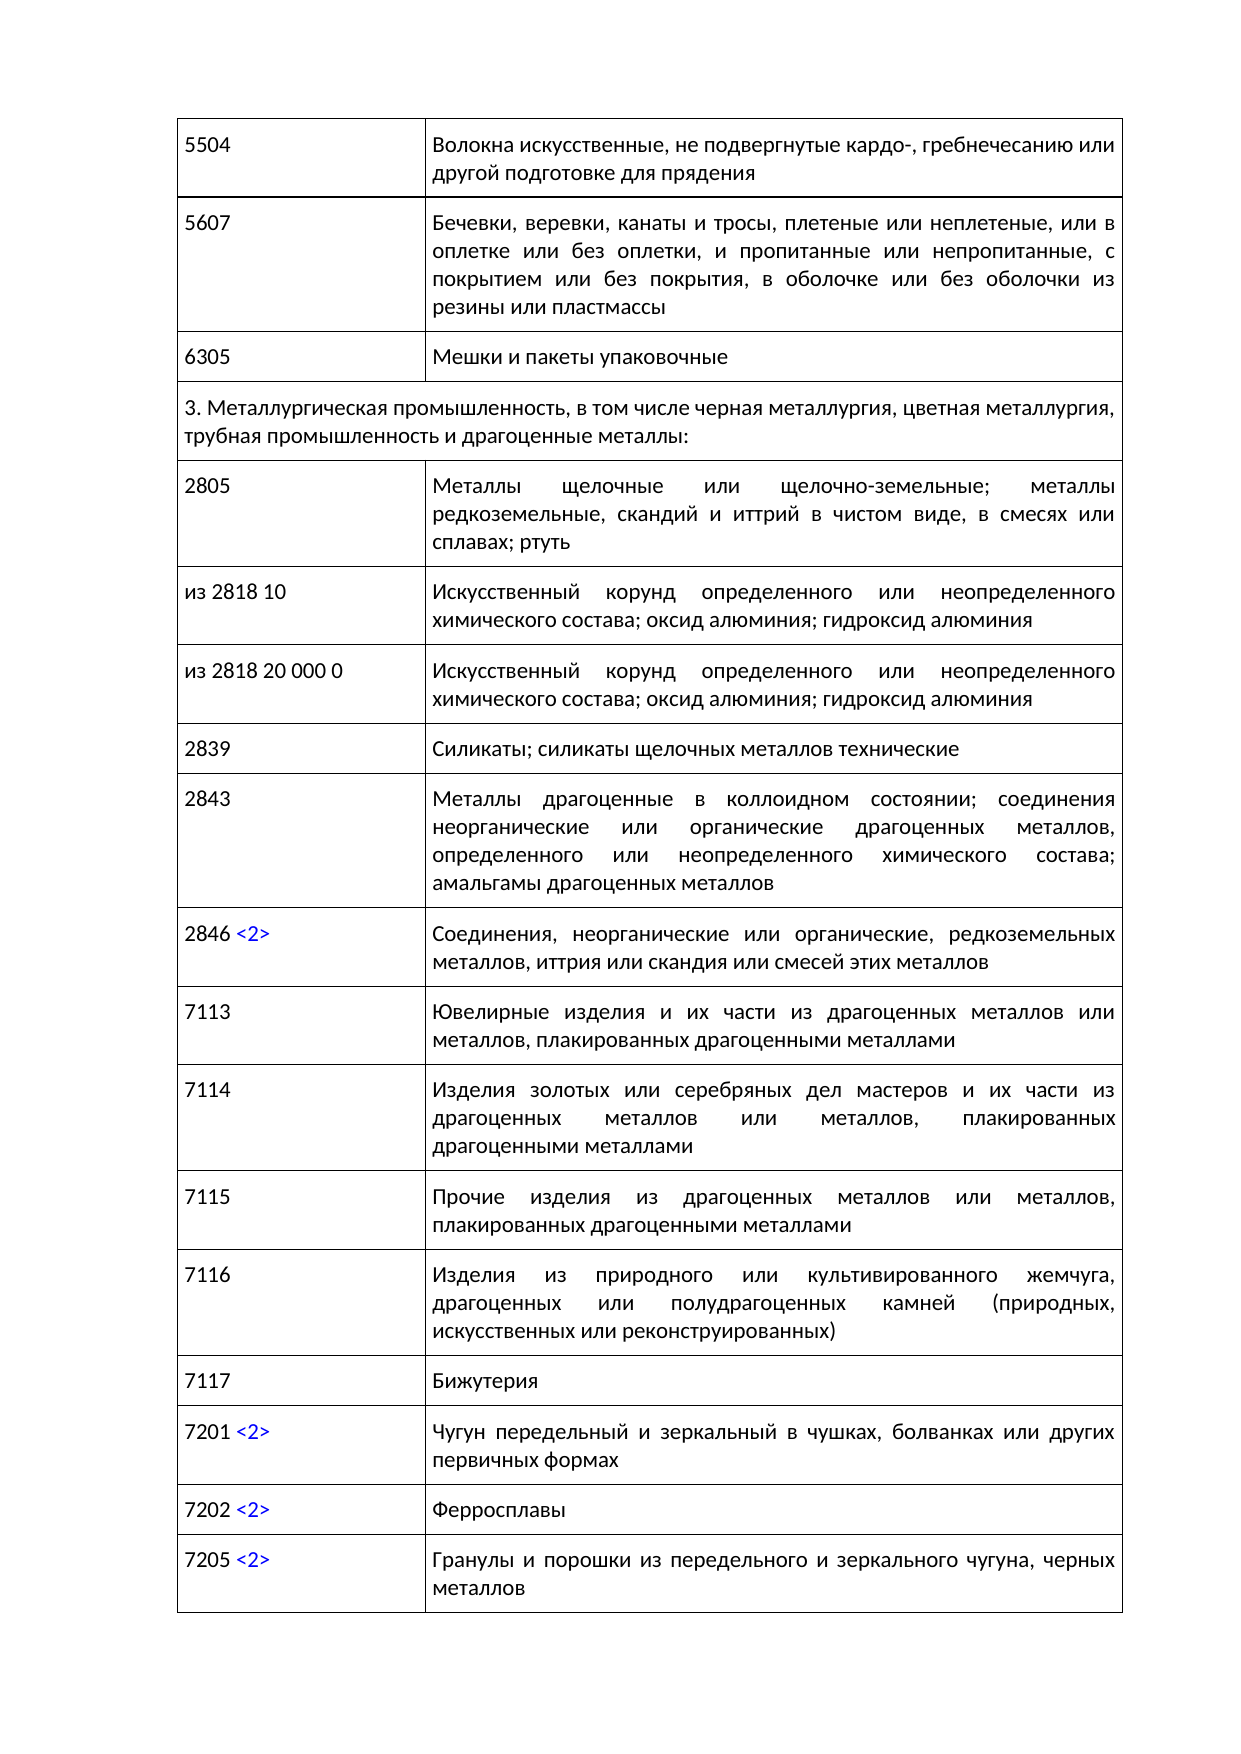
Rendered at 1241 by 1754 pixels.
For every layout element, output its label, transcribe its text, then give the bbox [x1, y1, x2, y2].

table_cell из 2818 20 000 0 [178, 645, 425, 722]
table_cell 5504 [178, 119, 425, 196]
table_cell Металлы драгоценные в коллоидном состоянии; соединения неорганические или органические драгоценных металлов, определенного или неопределенного химического состава; амальгамы драгоценных металлов [426, 774, 1122, 907]
table_cell Соединения, неорганические или органические, редкоземельных металлов, иттрия или скандия или смесей этих металлов [426, 908, 1122, 986]
table_cell Прочие изделия из драгоценных металлов или металлов, плакированных драгоценными металлами [426, 1171, 1122, 1248]
table_cell 7116 [178, 1250, 425, 1355]
table_cell 7113 [178, 987, 425, 1064]
table_cell Силикаты; силикаты щелочных металлов технические [426, 724, 1122, 773]
table_cell 2839 [178, 724, 425, 773]
table_cell Волокна искусственные, не подвергнутые кардо-, гребнечесанию или другой подготовке для прядения [426, 119, 1122, 196]
table_cell 7115 [178, 1171, 425, 1248]
table_cell Металлы щелочные или щелочно-земельные; металлы редкоземельные, скандий и иттрий в чистом виде, в смесях или сплавах; ртуть [426, 461, 1122, 566]
table_cell 7201 <2> [178, 1406, 425, 1483]
table_cell 2843 [178, 774, 425, 907]
table_cell из 2818 10 [178, 567, 425, 644]
table_cell 7202 <2> [178, 1485, 425, 1534]
table_cell Гранулы и порошки из передельного и зеркального чугуна, черных металлов [426, 1535, 1122, 1612]
table_cell Изделия из природного или культивированного жемчуга, драгоценных или полудрагоценных камней (природных, искусственных или реконструированных) [426, 1250, 1122, 1355]
table_cell Ювелирные изделия и их части из драгоценных металлов или металлов, плакированных драгоценными металлами [426, 987, 1122, 1064]
table_cell Ферросплавы [426, 1485, 1122, 1534]
table_cell 7117 [178, 1356, 425, 1405]
table_cell Мешки и пакеты упаковочные [426, 332, 1122, 381]
table_cell 2846 <2> [178, 908, 425, 986]
table_cell 7205 <2> [178, 1535, 425, 1612]
table_cell Бижутерия [426, 1356, 1122, 1405]
table_cell Бечевки, веревки, канаты и тросы, плетеные или неплетеные, или в оплетке или без оплетки, и пропитанные или непропитанные, с покрытием или без покрытия, в оболочке или без оболочки из резины или пластмассы [426, 198, 1122, 331]
table_cell Чугун передельный и зеркальный в чушках, болванках или других первичных формах [426, 1406, 1122, 1483]
table_cell Искусственный корунд определенного или неопределенного химического состава; оксид алюминия; гидроксид алюминия [426, 645, 1122, 722]
table_cell 2805 [178, 461, 425, 566]
table_cell Изделия золотых или серебряных дел мастеров и их части из драгоценных металлов или металлов, плакированных драгоценными металлами [426, 1065, 1122, 1170]
table_cell 5607 [178, 198, 425, 331]
table_cell 3. Металлургическая промышленность, в том числе черная металлургия, цветная металлургия, трубная промышленность и драгоценные металлы: [178, 382, 1122, 459]
table_cell Искусственный корунд определенного или неопределенного химического состава; оксид алюминия; гидроксид алюминия [426, 567, 1122, 644]
table_cell 6305 [178, 332, 425, 381]
table_cell 7114 [178, 1065, 425, 1170]
